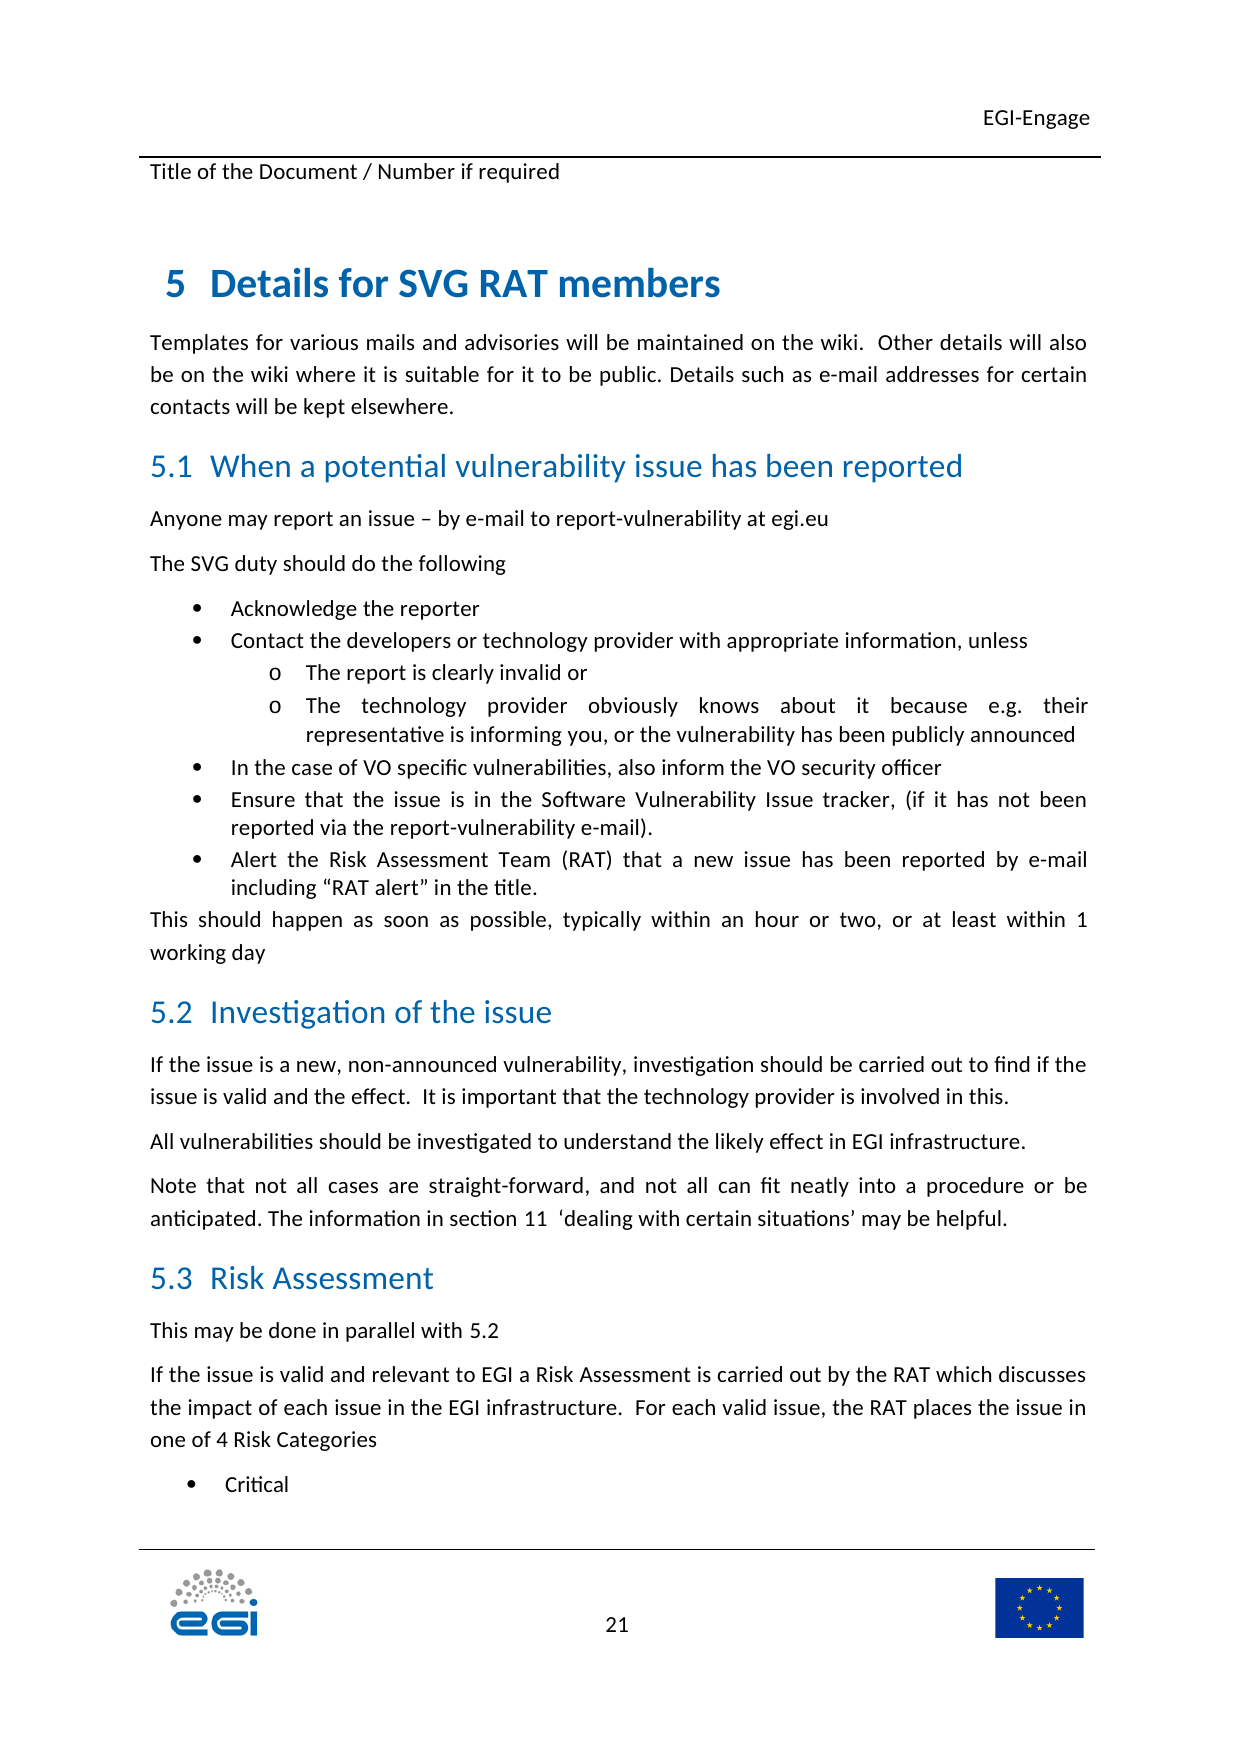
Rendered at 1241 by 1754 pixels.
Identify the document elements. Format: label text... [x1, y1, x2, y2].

list Acknowledge the reporter [193, 594, 1090, 622]
text If the issue is valid and relevant to EGI a Risk Assessment is carried out by the RAT which discusses the impact of each issue in the EGI infrastructure. For each valid issue, the RAT places the issue in one of 4 Risk Categories [150, 1361, 1090, 1453]
text The SVG duty should do the following [150, 549, 1090, 577]
subtitle Investigation of the issue [150, 991, 1090, 1031]
picture [995, 1578, 1084, 1638]
subtitle Risk Assessment [150, 1257, 1090, 1297]
list Ensure that the issue is in the Software Vulnerability Issue tracker, (if it has not been reported via the report-vulnerability e-mail). [193, 785, 1090, 841]
picture [150, 1567, 276, 1638]
text If the issue is a new, non-announced vulnerability, investigation should be carried out to find if the issue is valid and the effect. It is important that the technology provider is involved in this. [150, 1050, 1090, 1110]
subtitle Details for SVG RAT members [165, 257, 1090, 308]
list The technology provider obviously knows about it because e.g. their representative is informing you, or the vulnerability has been publicly announced [268, 691, 1090, 749]
text This should happen as soon as possible, typically within an hour or two, or at least within 1 working day [150, 905, 1090, 966]
list The report is clearly invalid or [268, 658, 1090, 687]
list Contact the developers or technology provider with appropriate information, unless [193, 626, 1090, 654]
text All vulnerabilities should be investigated to understand the likely effect in EGI infrastructure. [150, 1127, 1090, 1155]
subtitle When a potential vulnerability issue has been reported [150, 445, 1090, 486]
text Anyone may report an issue – by e-mail to report-vulnerability at egi.eu [150, 504, 1090, 532]
text This may be done in parallel with 5.2 [150, 1316, 1090, 1344]
list Alert the Risk Assessment Team (RAT) that a new issue has been reported by e-mail including “RAT alert” in the title. [193, 845, 1090, 901]
list In the case of VO specific vulnerabilities, also inform the VO security officer [193, 753, 1090, 781]
text Note that not all cases are straight-forward, and not all can fit neatly into a procedure or be anticipated. The information in section 11 ‘dealing with certain situations’ may be helpful. [150, 1171, 1090, 1232]
text Templates for various mails and advisories will be maintained on the wiki. Other details will also be on the wiki where it is suitable for it to be public. Details such as e-mail addresses for certain contacts will be kept elsewhere. [150, 328, 1090, 420]
list Critical [187, 1470, 1090, 1498]
